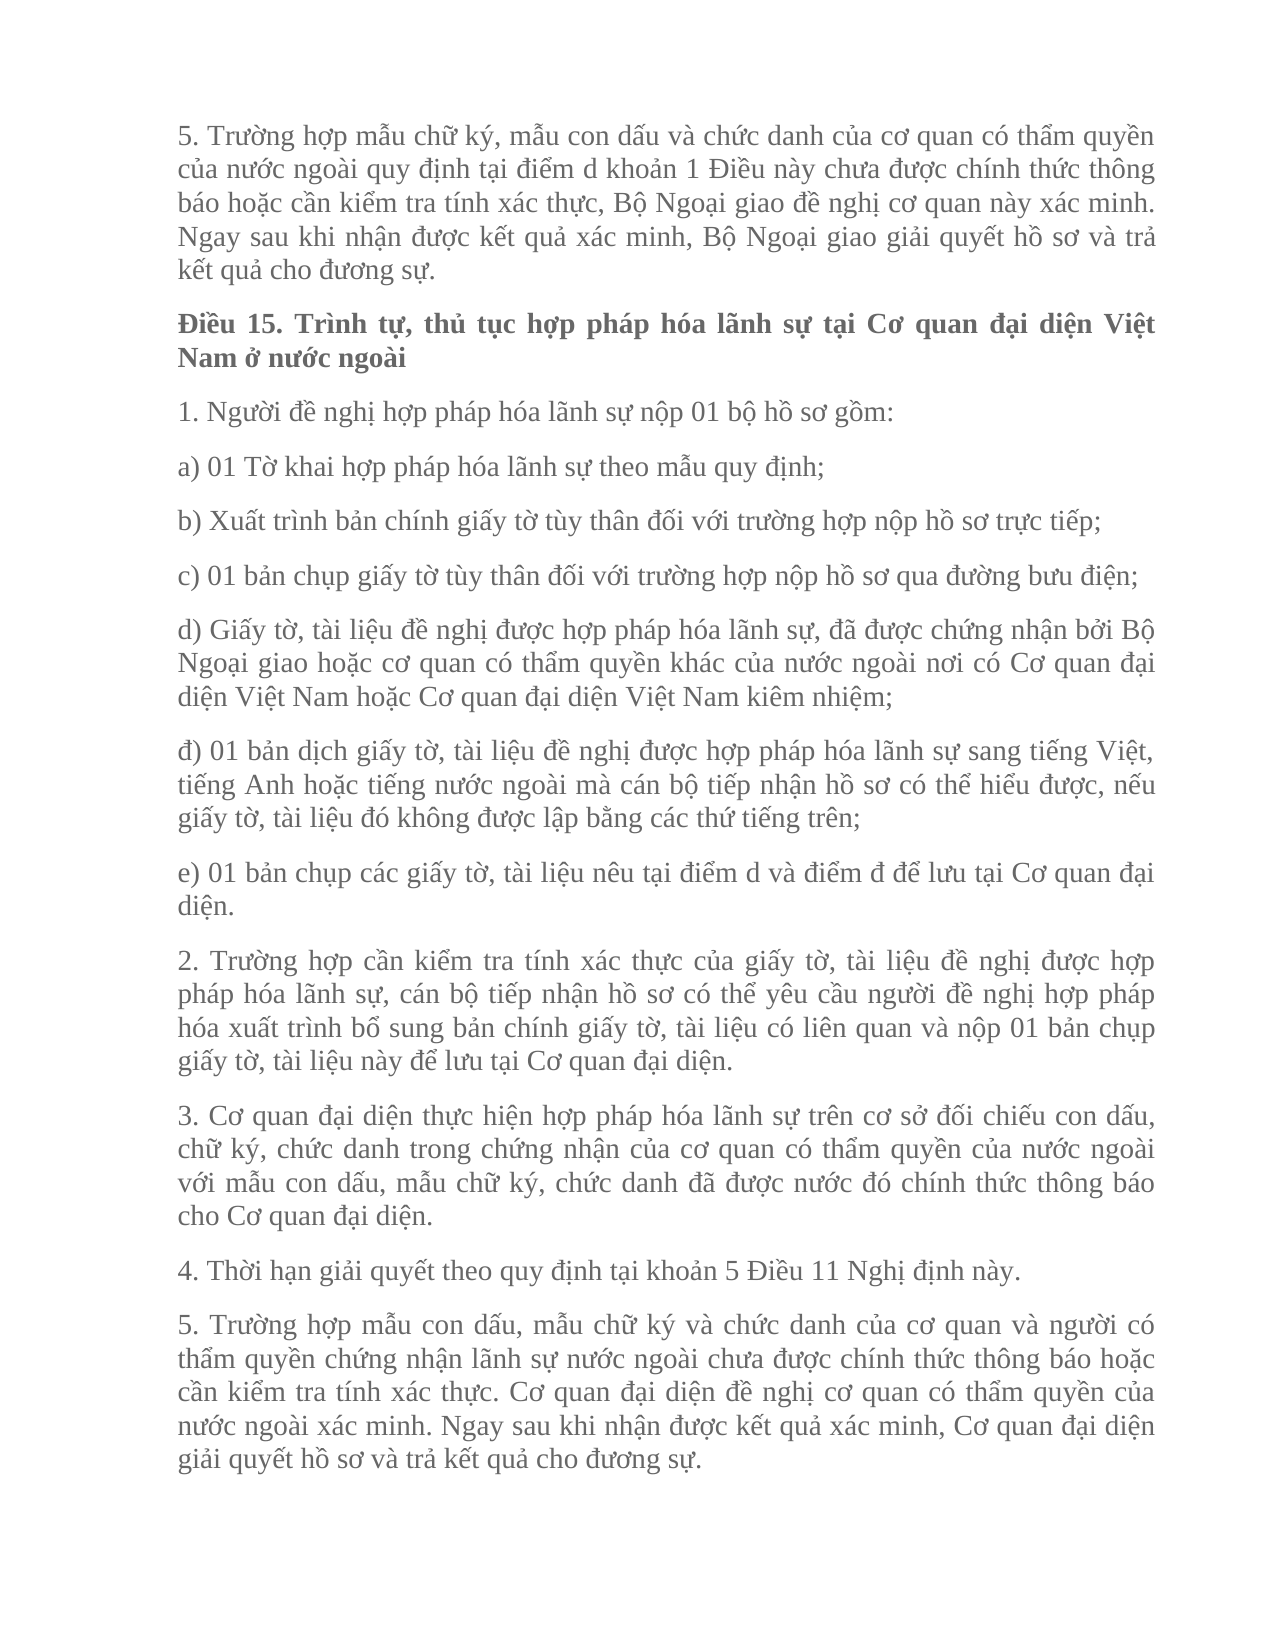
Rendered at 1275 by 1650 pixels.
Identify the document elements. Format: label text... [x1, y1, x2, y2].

text a) 01 Tờ khai hợp pháp hóa lãnh sự theo mẫu quy định; [177, 449, 1157, 482]
text 3. Cơ quan đại diện thực hiện hợp pháp hóa lãnh sự trên cơ sở đối chiếu con dấu, chữ ký, chức danh trong chứng nhận của cơ quan có thẩm quyền của nước ngoài với mẫu con dấu, mẫu chữ ký, chức danh đã được nước đó chính thức thông báo cho Cơ quan đại diện. [177, 1098, 1157, 1232]
text 1. Người đề nghị hợp pháp hóa lãnh sự nộp 01 bộ hồ sơ gồm: [177, 394, 1157, 428]
text c) 01 bản chụp giấy tờ tùy thân đối với trường hợp nộp hồ sơ qua đường bưu điện; [177, 558, 1157, 591]
text d) Giấy tờ, tài liệu đề nghị được hợp pháp hóa lãnh sự, đã được chứng nhận bởi Bộ Ngoại giao hoặc cơ quan có thẩm quyền khác của nước ngoài nơi có Cơ quan đại diện Việt Nam hoặc Cơ quan đại diện Việt Nam kiêm nhiệm; [177, 612, 1157, 713]
text 2. Trường hợp cần kiểm tra tính xác thực của giấy tờ, tài liệu đề nghị được hợp pháp hóa lãnh sự, cán bộ tiếp nhận hồ sơ có thể yêu cầu người đề nghị hợp pháp hóa xuất trình bổ sung bản chính giấy tờ, tài liệu có liên quan và nộp 01 bản chụp giấy tờ, tài liệu này để lưu tại Cơ quan đại diện. [177, 943, 1157, 1077]
text b) Xuất trình bản chính giấy tờ tùy thân đối với trường hợp nộp hồ sơ trực tiếp; [177, 503, 1157, 537]
text 5. Trường hợp mẫu con dấu, mẫu chữ ký và chức danh của cơ quan và người có thẩm quyền chứng nhận lãnh sự nước ngoài chưa được chính thức thông báo hoặc cần kiểm tra tính xác thực. Cơ quan đại diện đề nghị cơ quan có thẩm quyền của nước ngoài xác minh. Ngay sau khi nhận được kết quả xác minh, Cơ quan đại diện giải quyết hồ sơ và trả kết quả cho đương sự. [177, 1307, 1157, 1475]
text e) 01 bản chụp các giấy tờ, tài liệu nêu tại điểm d và điểm đ để lưu tại Cơ quan đại diện. [177, 855, 1157, 922]
text Điều 15. Trình tự, thủ tục hợp pháp hóa lãnh sự tại Cơ quan đại diện Việt Nam ở nước ngoài [177, 307, 1157, 374]
text 5. Trường hợp mẫu chữ ký, mẫu con dấu và chức danh của cơ quan có thẩm quyền của nước ngoài quy định tại điểm d khoản 1 Điều này chưa được chính thức thông báo hoặc cần kiểm tra tính xác thực, Bộ Ngoại giao đề nghị cơ quan này xác minh. Ngay sau khi nhận được kết quả xác minh, Bộ Ngoại giao giải quyết hồ sơ và trả kết quả cho đương sự. [177, 118, 1157, 286]
text đ) 01 bản dịch giấy tờ, tài liệu đề nghị được hợp pháp hóa lãnh sự sang tiếng Việt, tiếng Anh hoặc tiếng nước ngoài mà cán bộ tiếp nhận hồ sơ có thể hiểu được, nếu giấy tờ, tài liệu đó không được lập bằng các thứ tiếng trên; [177, 733, 1157, 834]
text 4. Thời hạn giải quyết theo quy định tại khoản 5 Điều 11 Nghị định này. [177, 1253, 1157, 1286]
